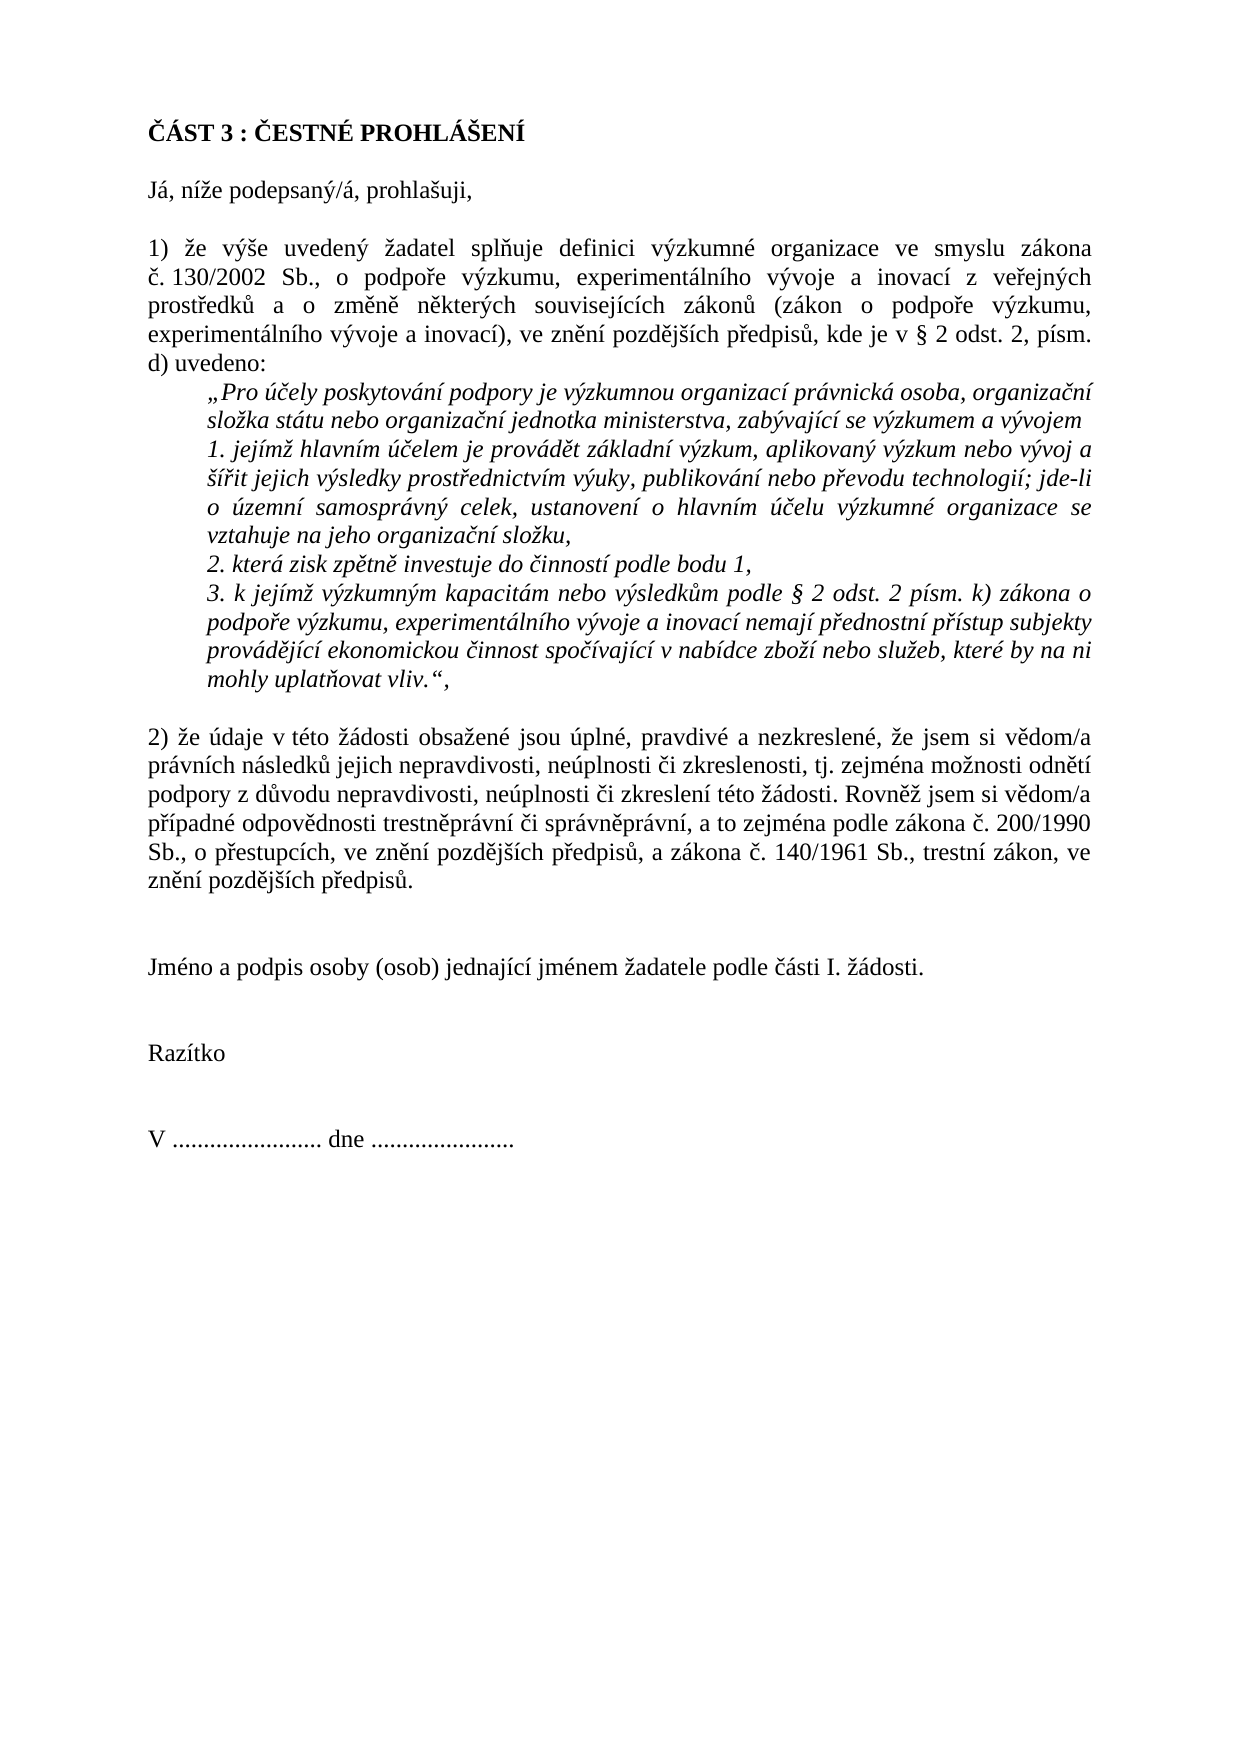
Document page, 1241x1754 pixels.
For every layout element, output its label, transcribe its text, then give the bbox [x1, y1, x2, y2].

text Jméno a podpis osoby (osob) jednající jménem žadatele podle části I. žádosti. [148, 952, 1092, 981]
text 1) že výše uvedený žadatel splňuje definici výzkumné organizace ve smyslu zákona č. 130/2002 Sb., o podpoře výzkumu, experimentálního vývoje a inovací z veřejných prostředků a o změně některých souvisejících zákonů (zákon o podpoře výzkumu, experimentálního vývoje a inovací), ve znění pozdějších předpisů, kde je v § 2 odst. 2, písm. d) uvedeno: [148, 233, 1092, 377]
text V ........................ dne ....................... [148, 1124, 1092, 1153]
text Razítko [148, 1038, 1092, 1067]
text 2. která zisk zpětně investuje do činností podle bodu 1, [207, 549, 1092, 578]
text „Pro účely poskytování podpory je výzkumnou organizací právnická osoba, organizační složka státu nebo organizační jednotka ministerstva, zabývající se výzkumem a vývojem [207, 377, 1092, 434]
text Já, níže podepsaný/á, prohlašuji, [148, 176, 1092, 204]
text 2) že údaje v této žádosti obsažené jsou úplné, pravdivé a nezkreslené, že jsem si vědom/a právních následků jejich nepravdivosti, neúplnosti či zkreslenosti, tj. zejména možnosti odnětí podpory z důvodu nepravdivosti, neúplnosti či zkreslení této žádosti. Rovněž jsem si vědom/a případné odpovědnosti trestněprávní či správněprávní, a to zejména podle zákona č. 200/1990 Sb., o přestupcích, ve znění pozdějších předpisů, a zákona č. 140/1961 Sb., trestní zákon, ve znění pozdějších předpisů. [148, 722, 1092, 894]
text 1. jejímž hlavním účelem je provádět základní výzkum, aplikovaný výzkum nebo vývoj a šířit jejich výsledky prostřednictvím výuky, publikování nebo převodu technologií; jde-li o územní samosprávný celek, ustanovení o hlavním účelu výzkumné organizace se vztahuje na jeho organizační složku, [207, 434, 1092, 549]
text ČÁST 3 : ČESTNÉ PROHLÁŠENÍ [148, 118, 1092, 147]
text 3. k jejímž výzkumným kapacitám nebo výsledkům podle § 2 odst. 2 písm. k) zákona o podpoře výzkumu, experimentálního vývoje a inovací nemají přednostní přístup subjekty provádějící ekonomickou činnost spočívající v nabídce zboží nebo služeb, které by na ni mohly uplatňovat vliv.“, [207, 578, 1092, 693]
